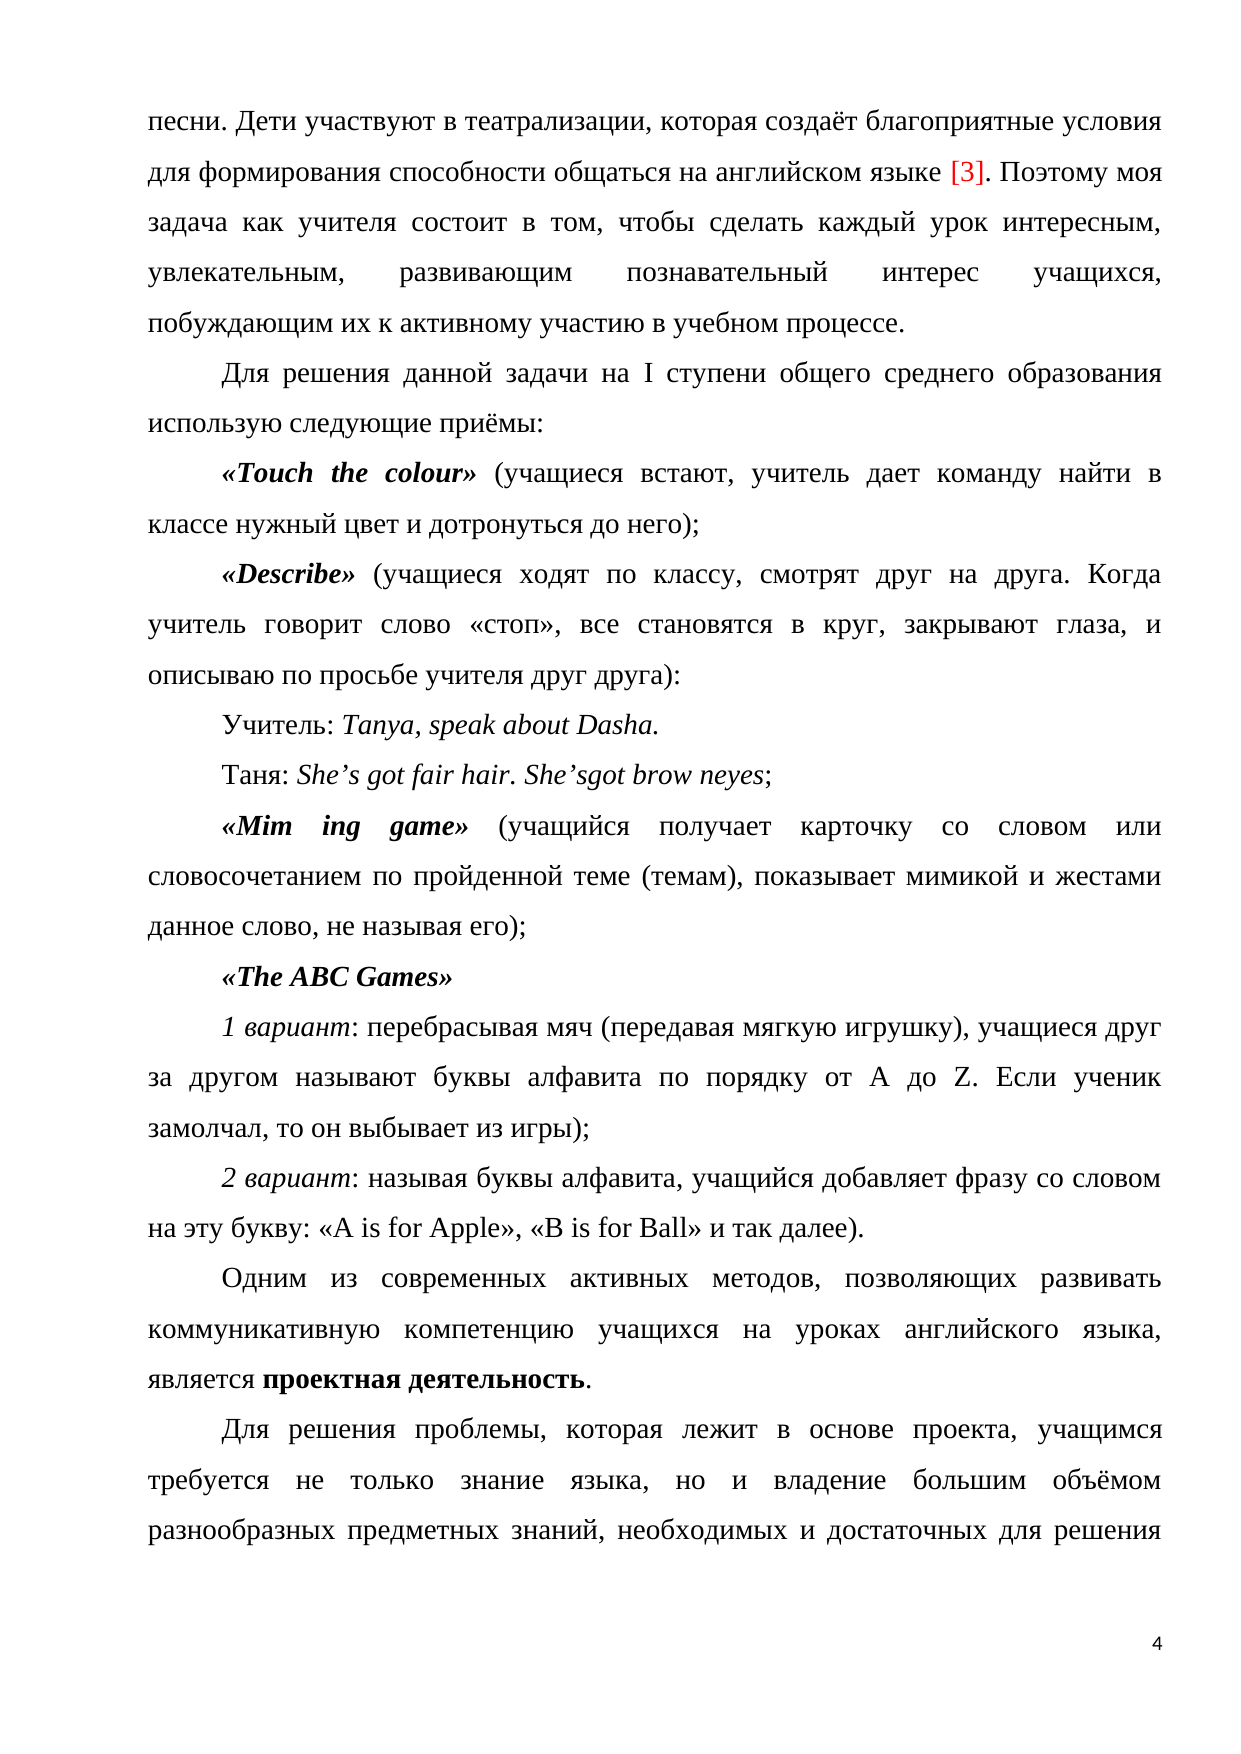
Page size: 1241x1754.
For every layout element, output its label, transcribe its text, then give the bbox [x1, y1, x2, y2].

text Учитель: Tanya, speak about Dasha. [148, 707, 1162, 741]
text Одним из современных активных методов, позволяющих развивать коммуникативную компетенцию учащихся на уроках английского языка, является проектная деятельность. [148, 1261, 1162, 1395]
text «The ABC Games» [148, 959, 1162, 992]
text Для решения данной задачи на I ступени общего среднего образования использую следующие приёмы: [148, 355, 1162, 439]
text 2 вариант: называя буквы алфавита, учащийся добавляет фразу со словом на эту букву: «A is for Apple», «B is for Ball» и так далее). [148, 1160, 1162, 1244]
text 1 вариант: перебрасывая мяч (передавая мягкую игрушку), учащиеся друг за другом называют буквы алфавита по порядку от A до Z. Если ученик замолчал, то он выбывает из игры); [148, 1009, 1162, 1143]
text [148, 103, 1162, 338]
text Таня: She’s got fair hair. She’sgot brow neyes; [148, 757, 1162, 791]
text «Mim ing game» (учащийся получает карточку со словом или словосочетанием по пройденной теме (темам), показывает мимикой и жестами данное слово, не называя его); [148, 808, 1162, 942]
text «Touch the colour» (учащиеся встают, учитель дает команду найти в классе нужный цвет и дотронуться до него); [148, 456, 1162, 539]
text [148, 1412, 1162, 1546]
text «Describe» (учащиеся ходят по классу, смотрят друг на друга. Когда учитель говорит слово «стоп», все становятся в круг, закрывают глаза, и описываю по просьбе учителя друг друга): [148, 556, 1162, 690]
